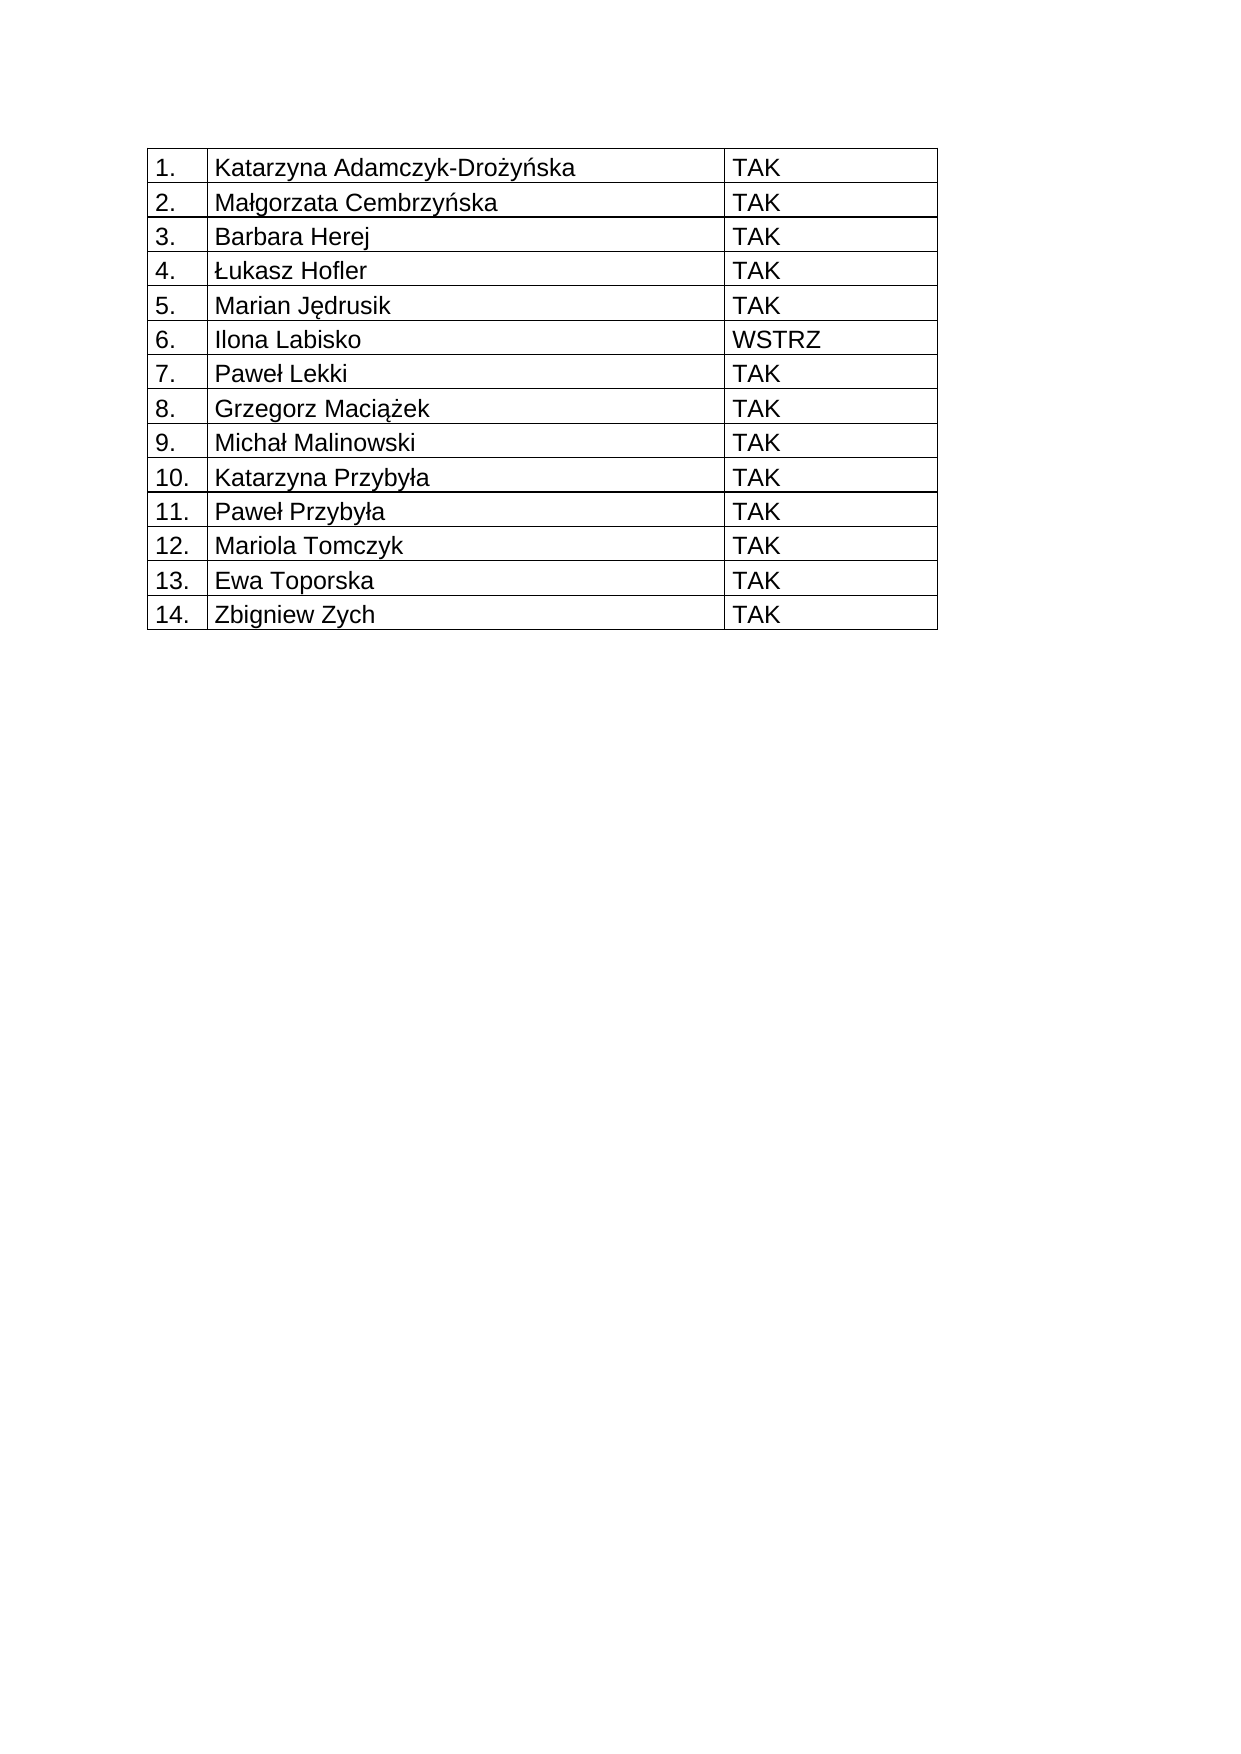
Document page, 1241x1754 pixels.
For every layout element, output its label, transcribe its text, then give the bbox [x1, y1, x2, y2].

table_cell TAK [725, 493, 937, 526]
table_cell Grzegorz Maciążek [208, 389, 724, 423]
table_cell Paweł Przybyła [208, 493, 724, 526]
table_cell TAK [725, 252, 937, 285]
table_cell TAK [725, 183, 937, 216]
table_cell 3. [148, 218, 207, 251]
table_cell Katarzyna Adamczyk-Drożyńska [208, 149, 724, 182]
table_cell TAK [725, 149, 937, 182]
table_cell Małgorzata Cembrzyńska [208, 183, 724, 216]
table_cell 11. [148, 493, 207, 526]
table_cell TAK [725, 355, 937, 388]
table_cell 9. [148, 424, 207, 457]
table_cell WSTRZ [725, 321, 937, 354]
table_cell 10. [148, 458, 207, 491]
table_cell TAK [725, 218, 937, 251]
table_cell Barbara Herej [208, 218, 724, 251]
table_cell 14. [148, 596, 207, 629]
table_cell Marian Jędrusik [208, 286, 724, 319]
table_cell 7. [148, 355, 207, 388]
table_cell TAK [725, 596, 937, 629]
table_cell Paweł Lekki [208, 355, 724, 388]
table_cell 6. [148, 321, 207, 354]
table_cell Zbigniew Zych [208, 596, 724, 629]
table_cell 8. [148, 389, 207, 423]
table_cell Ilona Labisko [208, 321, 724, 354]
table_cell 13. [148, 561, 207, 594]
table_cell Łukasz Hofler [208, 252, 724, 285]
table_cell TAK [725, 389, 937, 423]
table_cell Michał Malinowski [208, 424, 724, 457]
table_cell Mariola Tomczyk [208, 527, 724, 560]
table_cell 2. [148, 183, 207, 216]
table_cell Katarzyna Przybyła [208, 458, 724, 491]
table_cell TAK [725, 458, 937, 491]
table_cell 5. [148, 286, 207, 319]
table_cell 12. [148, 527, 207, 560]
table_cell TAK [725, 527, 937, 560]
table_cell TAK [725, 424, 937, 457]
table_cell Ewa Toporska [208, 561, 724, 594]
table_cell TAK [725, 286, 937, 319]
table_cell 1. [148, 149, 207, 182]
table_cell 4. [148, 252, 207, 285]
table_cell TAK [725, 561, 937, 594]
